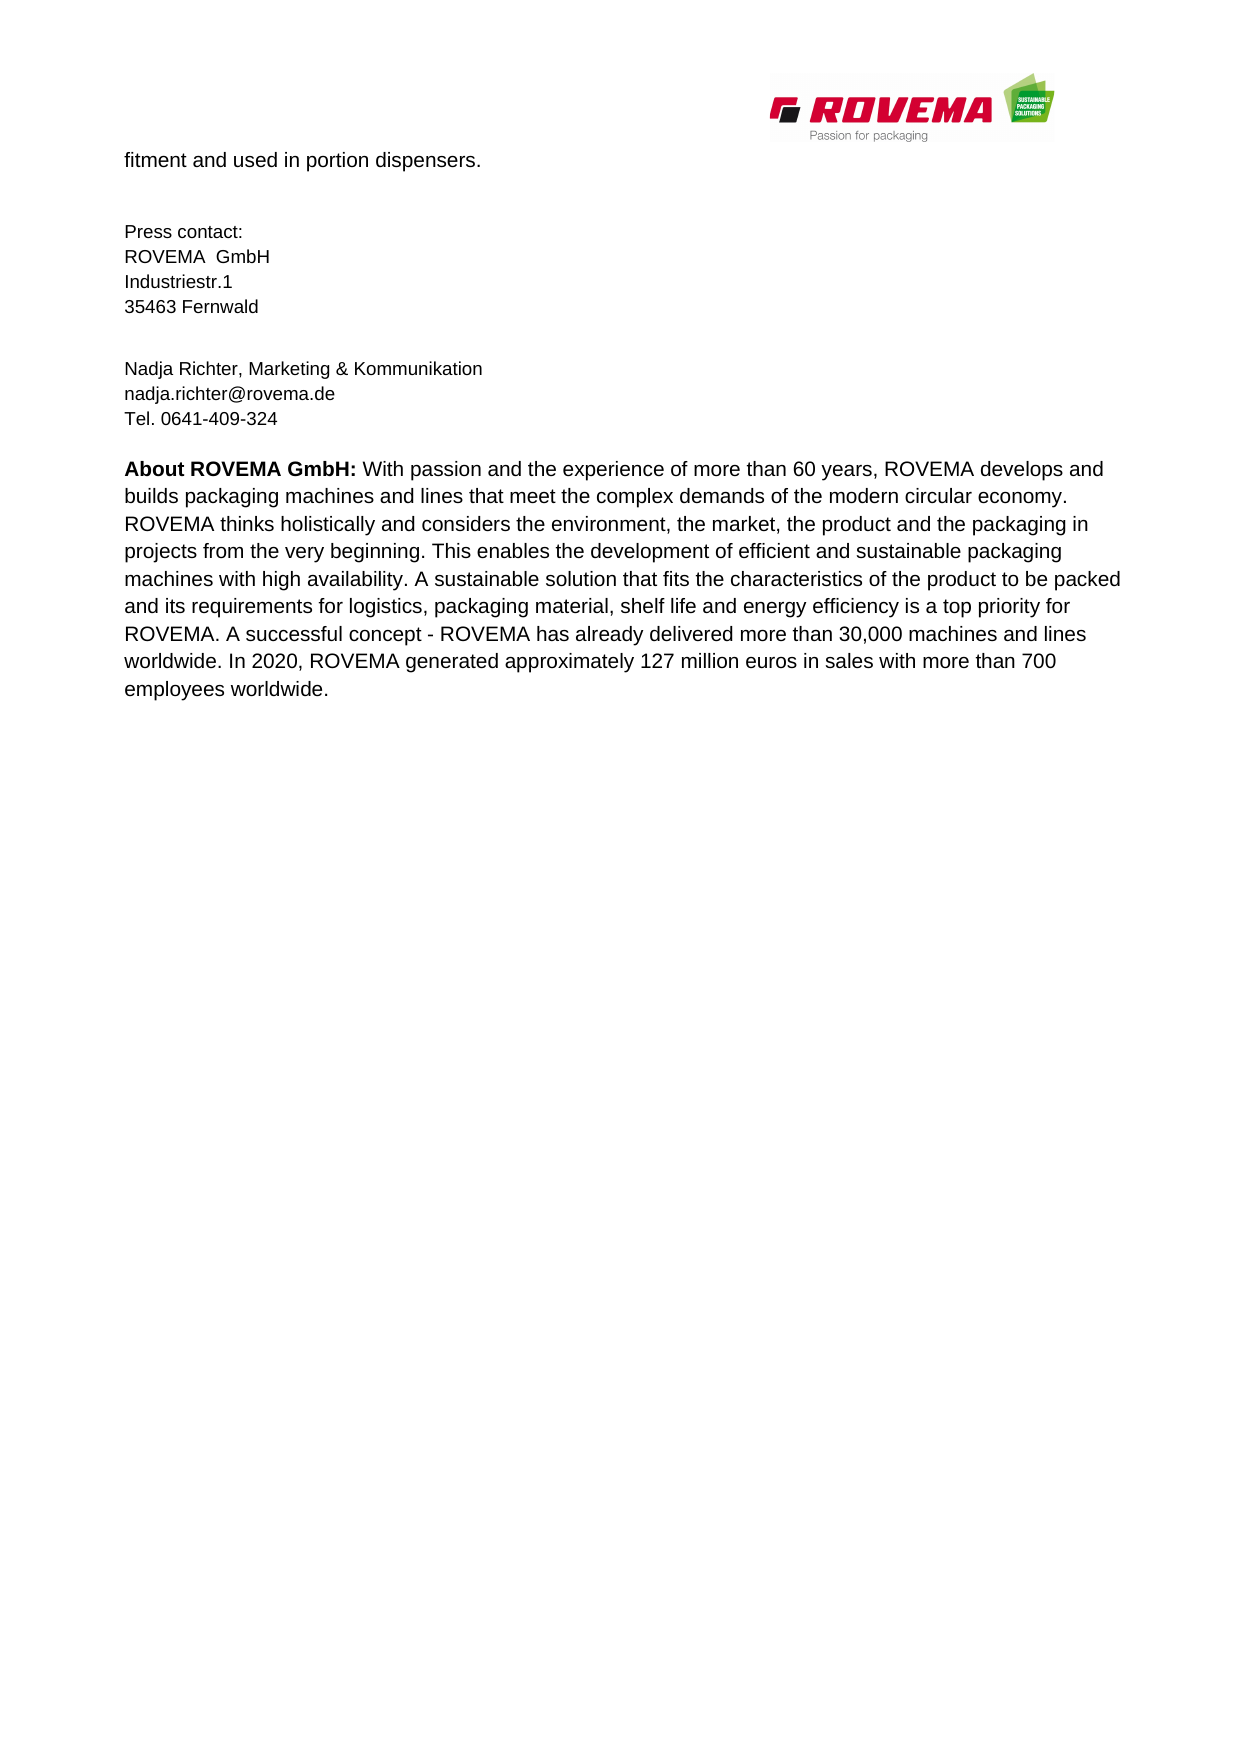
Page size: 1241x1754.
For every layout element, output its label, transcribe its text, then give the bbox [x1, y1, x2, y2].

text ROVEMA GmbH [124, 246, 1122, 267]
table_header Figure: ROVEMA BVC 310 Liquid for packaging liquids. The pillow packs can also be equipped with a fitment and used in portion dispensers. [124, 148, 1069, 196]
text Tel. 0641-409-324 [124, 407, 1122, 429]
text Nadja Richter, Marketing & Kommunikation [124, 358, 1122, 379]
text Press contact: [124, 221, 1122, 243]
picture [769, 73, 1055, 142]
text 35463 Fernwald [124, 296, 1122, 353]
text nadja.richter@rovema.de [124, 382, 1122, 404]
text About ROVEMA GmbH: With passion and the experience of more than 60 years, ROVEMA develops and builds packaging machines and lines that meet the complex demands of the modern circular economy. ROVEMA thinks holistically and considers the environment, the market, the product and the packaging in projects from the very beginning. This enables the development of efficient and sustainable packaging machines with high availability. A sustainable solution that fits the characteristics of the product to be packed and its requirements for logistics, packaging material, shelf life and energy efficiency is a top priority for ROVEMA. A successful concept - ROVEMA has already delivered more than 30,000 machines and lines worldwide. In 2020, ROVEMA generated approximately 127 million euros in sales with more than 700 employees worldwide. [124, 457, 1122, 701]
text Industriestr.1 [124, 271, 1122, 292]
